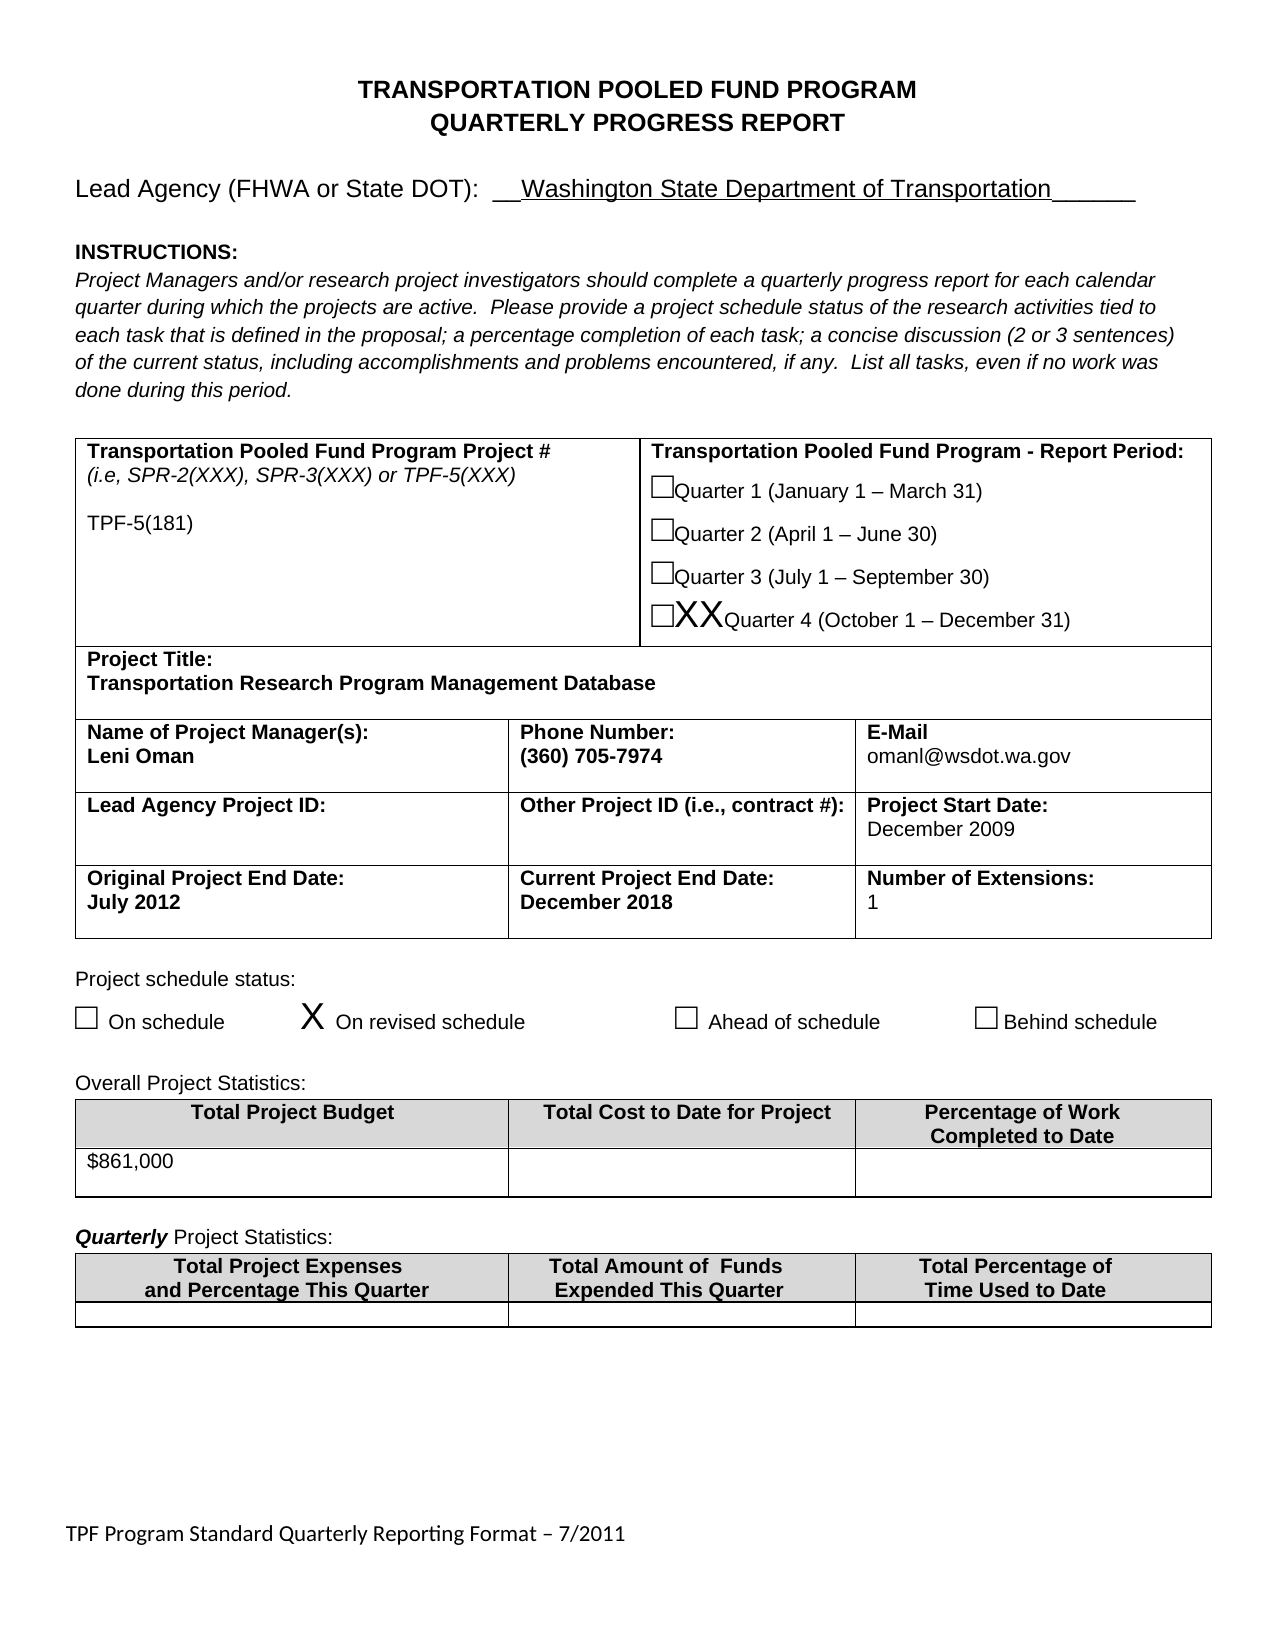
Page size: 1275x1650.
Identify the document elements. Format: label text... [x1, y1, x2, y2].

text Overall Project Statistics: [75, 1071, 1200, 1095]
table_cell Number of Extensions: 1 [856, 866, 1211, 938]
text Project schedule status: [75, 966, 1200, 990]
text QUARTERLY PROGRESS REPORT [150, 108, 1125, 137]
table_cell [76, 1303, 508, 1326]
text TRANSPORTATION POOLED FUND PROGRAM [150, 75, 1125, 104]
table_header Total Project Budget [76, 1100, 508, 1147]
table_cell E-Mail omanl@wsdot.wa.gov [856, 720, 1211, 792]
table_header Total Project Expenses and Percentage This Quarter [76, 1254, 508, 1301]
text Project Managers and/or research project investigators should complete a quarterly progress report for each calendar quarter during which the projects are active. Please provide a project schedule status of the research activities tied to each task that is defined in the proposal; a percentage completion of each task; a concise discussion (2 or 3 sentences) of the current status, including accomplishments and problems encountered, if any. List all tasks, even if no work was done during this period. [75, 268, 1200, 402]
table_header Transportation Pooled Fund Program Project # (i.e, SPR-2(XXX), SPR-3(XXX) or TPF-5(XXX) TPF-5(181) [76, 439, 639, 646]
table_header Percentage of Work Completed to Date [856, 1100, 1211, 1147]
table_header Total Cost to Date for Project [509, 1100, 855, 1147]
table_cell Lead Agency Project ID: [76, 793, 508, 865]
table_cell [856, 1303, 1211, 1326]
table_cell Other Project ID (i.e., contract #): [509, 793, 855, 865]
table_cell Name of Project Manager(s): Leni Oman [76, 720, 508, 792]
table_cell $861,000 [76, 1149, 508, 1196]
text □ On schedule X On revised schedule □ Ahead of schedule □ Behind schedule [75, 994, 1200, 1037]
text Quarterly Project Statistics: [75, 1225, 1200, 1249]
table_cell Current Project End Date: December 2018 [509, 866, 855, 938]
table_cell Project Title: Transportation Research Program Management Database [76, 647, 1211, 719]
text INSTRUCTIONS: [75, 240, 1200, 264]
table_cell [509, 1303, 855, 1326]
table_header Transportation Pooled Fund Program - Report Period: □Quarter 1 (January 1 – March 31) □Quarter 2 (April 1 – June 30) □Quarter 3 (July 1 – September 30) □XXQuarter 4 (October 1 – December 31) [641, 439, 1211, 646]
table_cell [856, 1149, 1211, 1196]
text Lead Agency (FHWA or State DOT): __Washington State Department of Transportation______ [75, 174, 1200, 203]
table_header Total Percentage of Time Used to Date [856, 1254, 1211, 1301]
table_cell [509, 1149, 855, 1196]
table_cell Project Start Date: December 2009 [856, 793, 1211, 865]
table_header Total Amount of Funds Expended This Quarter [509, 1254, 855, 1301]
table_cell Phone Number: (360) 705-7974 [509, 720, 855, 792]
table_cell Original Project End Date: July 2012 [76, 866, 508, 938]
